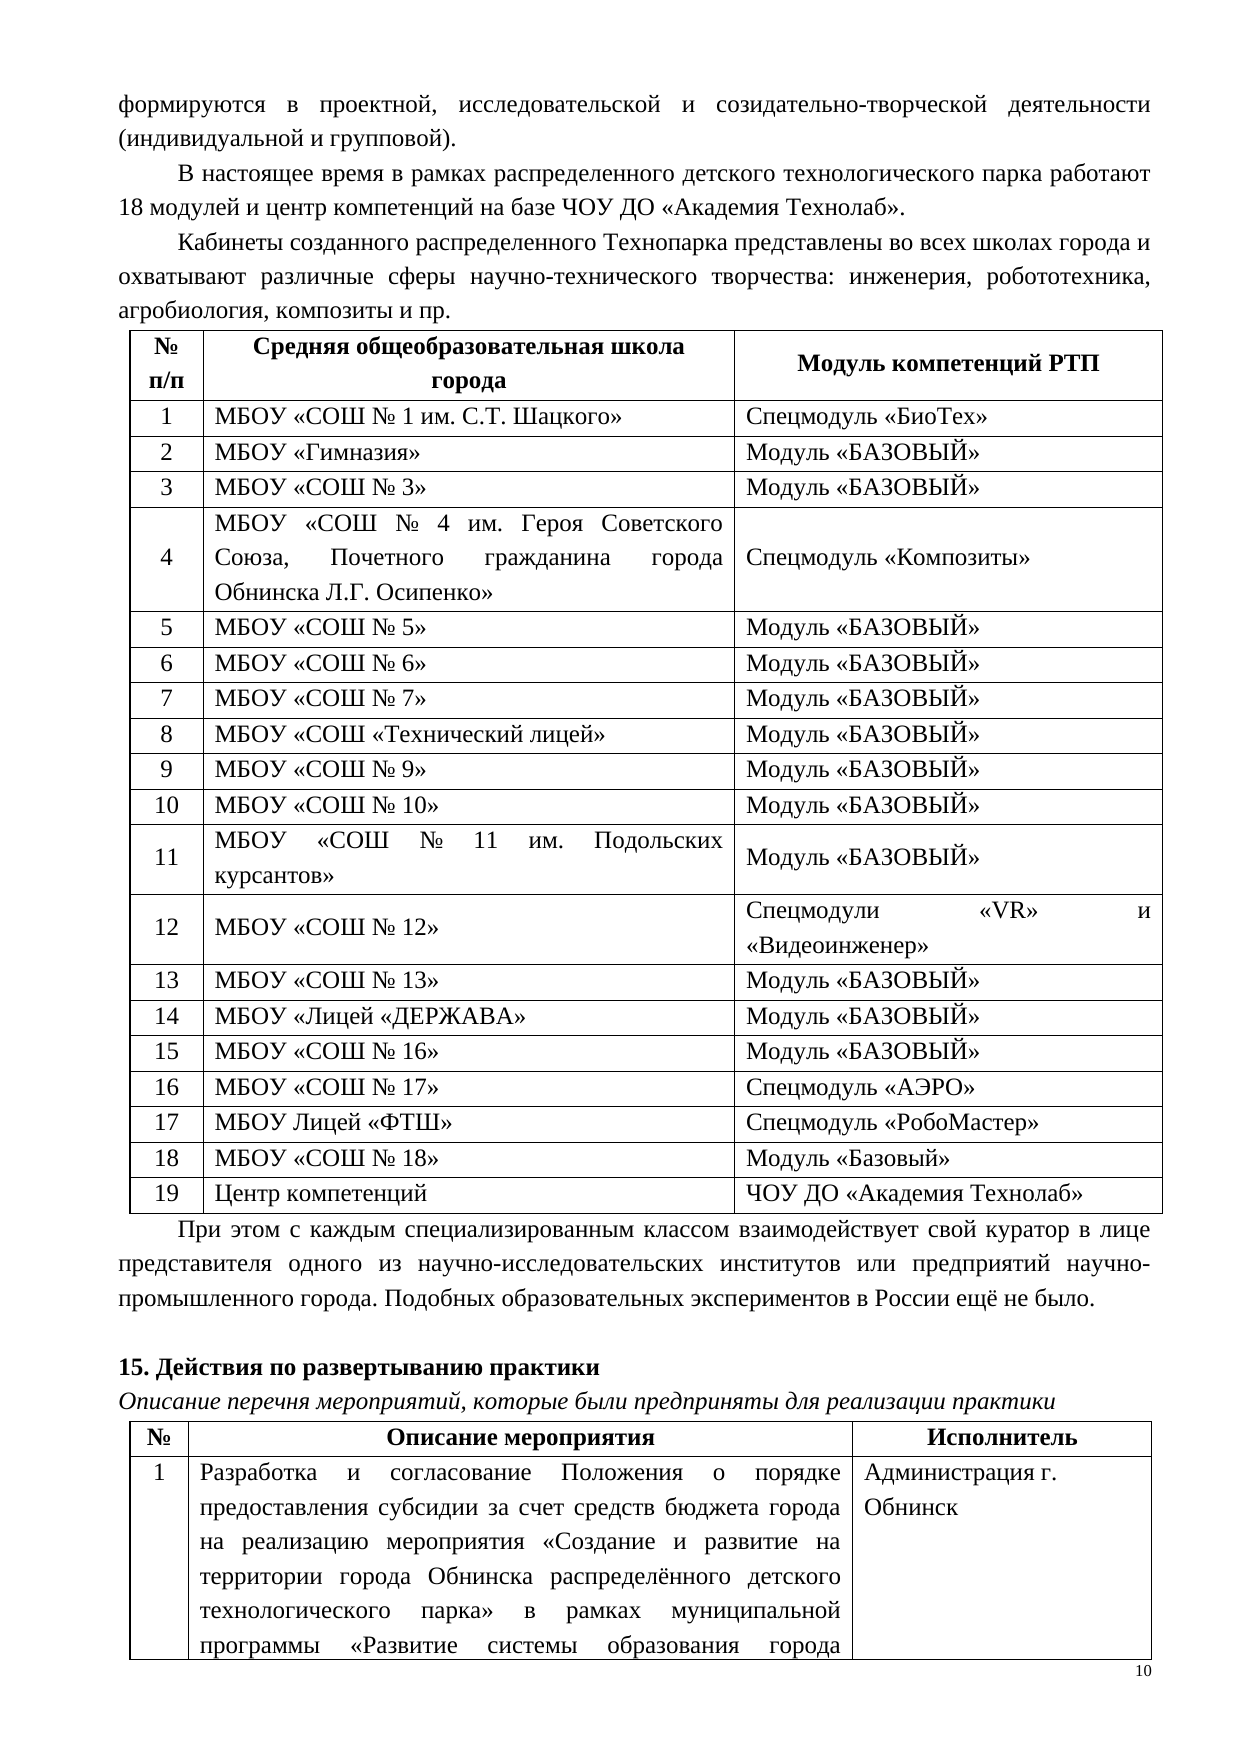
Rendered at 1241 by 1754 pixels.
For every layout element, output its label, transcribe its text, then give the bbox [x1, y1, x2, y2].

table_cell 11 [131, 825, 203, 894]
table_cell МБОУ «СОШ № 12» [204, 895, 734, 964]
table_cell 19 [131, 1178, 203, 1213]
table_cell 12 [131, 895, 203, 964]
text Кабинеты созданного распределенного Технопарка представлены во всех школах города и охватывают различные сферы научно-технического творчества: инженерия, робототехника, агробиология, композиты и пр. [118, 227, 1152, 324]
table_cell Модуль «БАЗОВЫЙ» [735, 683, 1162, 718]
table_header Исполнитель [853, 1422, 1151, 1456]
table_cell Модуль «БАЗОВЫЙ» [735, 472, 1162, 507]
table_cell Модуль «БАЗОВЫЙ» [735, 790, 1162, 824]
table_cell Спецмодули «VR» и «Видеоинженер» [735, 895, 1162, 964]
table_cell 9 [131, 754, 203, 789]
table_cell МБОУ «СОШ № 6» [204, 648, 734, 682]
table_cell Центр компетенций [204, 1178, 734, 1213]
table_cell 10 [131, 790, 203, 824]
table_cell 15 [131, 1036, 203, 1071]
table_header Модуль компетенций РТП [735, 331, 1162, 400]
table_cell Модуль «БАЗОВЫЙ» [735, 1036, 1162, 1071]
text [118, 89, 1152, 152]
table_cell Модуль «БАЗОВЫЙ» [735, 437, 1162, 471]
table_cell МБОУ «СОШ № 16» [204, 1036, 734, 1071]
table_cell Модуль «БАЗОВЫЙ» [735, 648, 1162, 682]
table_cell 13 [131, 965, 203, 1000]
table_cell МБОУ «Гимназия» [204, 437, 734, 471]
text В настоящее время в рамках распределенного детского технологического парка работают 18 модулей и центр компетенций на базе ЧОУ ДО «Академия Технолаб». [118, 158, 1152, 221]
table_header Описание мероприятия [189, 1422, 852, 1456]
table_cell 7 [131, 683, 203, 718]
table_cell Модуль «БАЗОВЫЙ» [735, 719, 1162, 753]
table_cell 3 [131, 472, 203, 507]
text Описание перечня мероприятий, которые были предприняты для реализации практики [118, 1386, 1152, 1415]
table_cell МБОУ «СОШ № 1 им. С.Т. Шацкого» [204, 401, 734, 436]
table_cell 14 [131, 1001, 203, 1035]
table_cell МБОУ «СОШ № 7» [204, 683, 734, 718]
table_cell МБОУ «СОШ № 3» [204, 472, 734, 507]
table_cell МБОУ «СОШ № 5» [204, 612, 734, 647]
table_cell 8 [131, 719, 203, 753]
table_cell МБОУ «СОШ «Технический лицей» [204, 719, 734, 753]
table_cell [853, 1457, 1151, 1658]
text При этом с каждым специализированным классом взаимодействует свой куратор в лице представителя одного из научно-исследовательских институтов или предприятий научно-промышленного города. Подобных образовательных экспериментов в России ещё не было. [118, 1214, 1152, 1312]
table_cell Модуль «БАЗОВЫЙ» [735, 612, 1162, 647]
table_cell 6 [131, 648, 203, 682]
table_header № [131, 1422, 188, 1456]
table_cell МБОУ «СОШ № 10» [204, 790, 734, 824]
table_cell Модуль «БАЗОВЫЙ» [735, 1001, 1162, 1035]
table_cell Спецмодуль «РобоМастер» [735, 1107, 1162, 1142]
table_cell 16 [131, 1072, 203, 1106]
table_cell 1 [131, 401, 203, 436]
table_cell Модуль «БАЗОВЫЙ» [735, 965, 1162, 1000]
table_cell МБОУ «СОШ № 18» [204, 1143, 734, 1177]
table_header № п/п [131, 331, 203, 400]
table_cell МБОУ Лицей «ФТШ» [204, 1107, 734, 1142]
table_cell Спецмодуль «БиоТех» [735, 401, 1162, 436]
table_cell 2 [131, 437, 203, 471]
table_cell 5 [131, 612, 203, 647]
table_cell МБОУ «Лицей «ДЕРЖАВА» [204, 1001, 734, 1035]
table_cell ЧОУ ДО «Академия Технолаб» [735, 1178, 1162, 1213]
table_cell МБОУ «СОШ № 13» [204, 965, 734, 1000]
table_cell 17 [131, 1107, 203, 1142]
table_cell 18 [131, 1143, 203, 1177]
table_cell МБОУ «СОШ № 4 им. Героя Советского Союза, Почетного гражданина города Обнинска Л.Г. Осипенко» [204, 508, 734, 611]
table_cell Модуль «БАЗОВЫЙ» [735, 825, 1162, 894]
table_cell МБОУ «СОШ № 9» [204, 754, 734, 789]
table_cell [189, 1457, 852, 1658]
table_cell 1 [131, 1457, 188, 1658]
table_cell Модуль «БАЗОВЫЙ» [735, 754, 1162, 789]
table_cell МБОУ «СОШ № 17» [204, 1072, 734, 1106]
table_header Средняя общеобразовательная школа города [204, 331, 734, 400]
table_cell 4 [131, 508, 203, 611]
table_cell МБОУ «СОШ № 11 им. Подольских курсантов» [204, 825, 734, 894]
table_cell Спецмодуль «АЭРО» [735, 1072, 1162, 1106]
table_cell Спецмодуль «Композиты» [735, 508, 1162, 611]
table_cell Модуль «Базовый» [735, 1143, 1162, 1177]
text 15. Действия по развертыванию практики [118, 1352, 1152, 1381]
